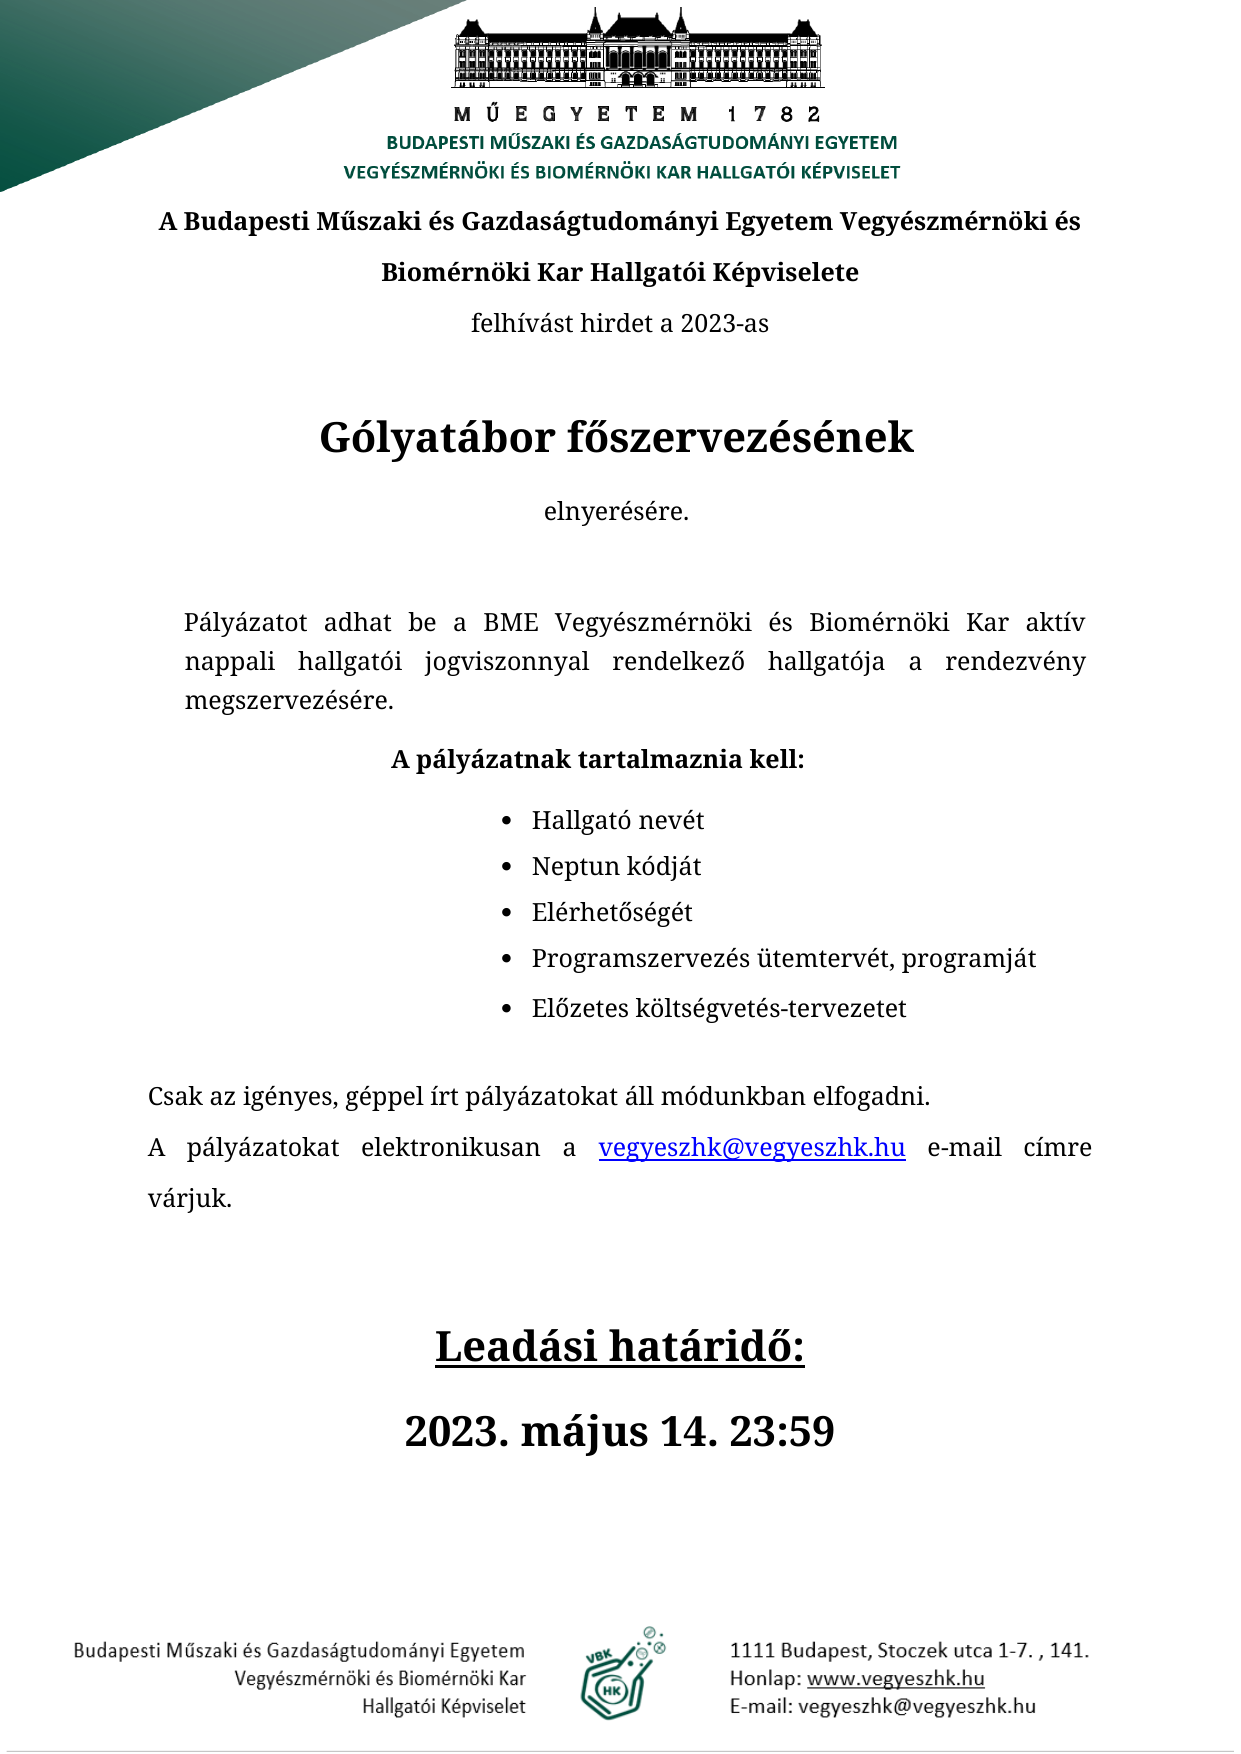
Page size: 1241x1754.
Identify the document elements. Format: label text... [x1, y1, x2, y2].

text A pályázatnak tartalmaznia kell: [103, 742, 1093, 776]
text A Budapesti Műszaki és Gazdaságtudományi Egyetem Vegyészmérnöki és Biomérnöki Kar Hallgatói Képviselete [148, 204, 1093, 289]
text A pályázatokat elektronikusan a vegyeszhk@vegyeszhk.hu e-mail címre várjuk. [148, 1130, 1093, 1215]
text Pályázatot adhat be a BME Vegyészmérnöki és Biomérnöki Kar aktív nappali hallgatói jogviszonnyal rendelkező hallgatója a rendezvény megszervezésére. [183, 604, 1087, 717]
text felhívást hirdet a 2023-as [148, 306, 1093, 340]
picture [0, 0, 1240, 204]
text Csak az igényes, géppel írt pályázatokat áll módunkban elfogadni. [148, 1079, 1093, 1113]
picture [6, 1605, 1234, 1752]
list Programszervezés ütemtervét, programját [502, 931, 1093, 976]
text 2023. május 14. 23:59 [148, 1402, 1093, 1459]
text Leadási határidő: [148, 1317, 1093, 1374]
list Hallgató nevét [502, 793, 1093, 839]
list Előzetes költségvetés-tervezetet [502, 976, 1093, 1028]
text Gólyatábor főszervezésének [292, 408, 940, 465]
list Neptun kódját [502, 839, 1093, 885]
list Elérhetőségét [502, 885, 1093, 931]
text elnyerésére. [110, 494, 1123, 528]
